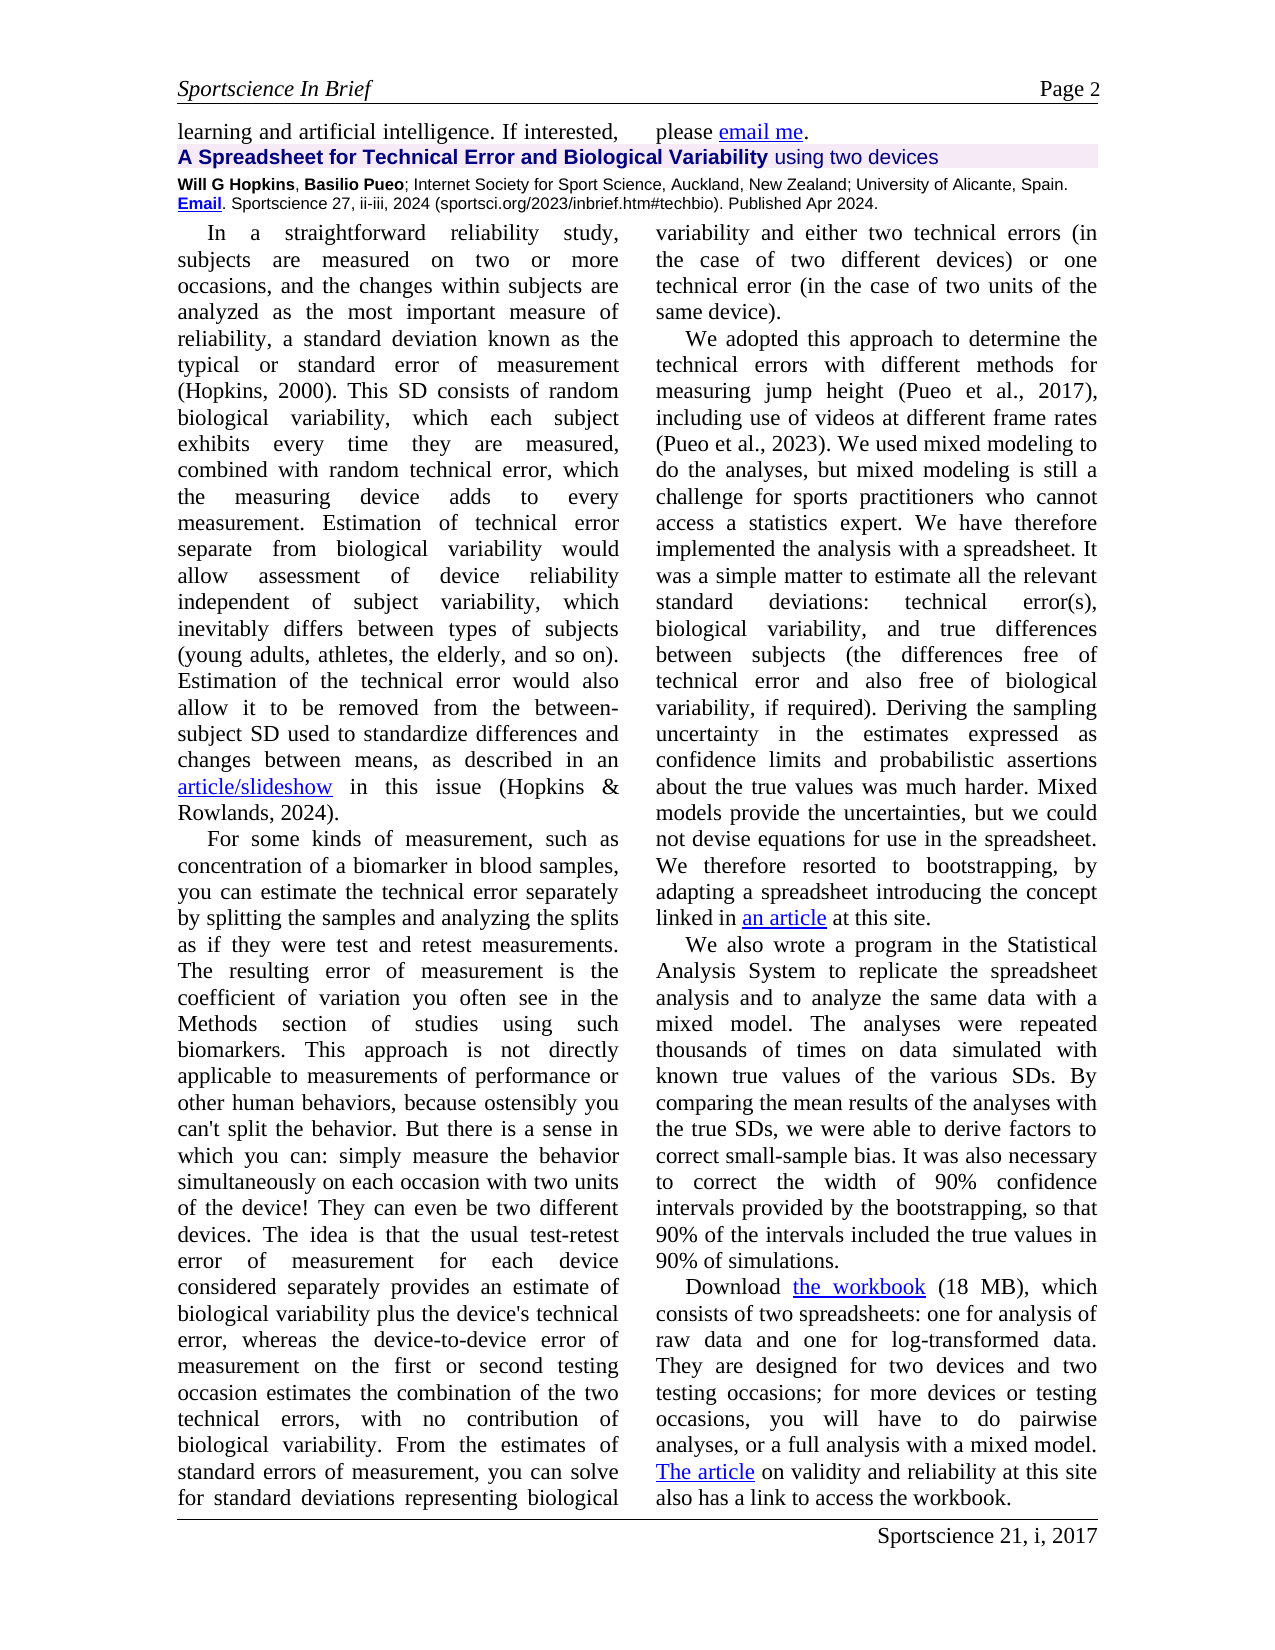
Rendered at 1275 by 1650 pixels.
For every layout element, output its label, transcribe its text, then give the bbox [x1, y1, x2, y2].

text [656, 118, 1098, 144]
text Will G Hopkins, Basilio Pueo; Internet Society for Sport Science, Auckland, New Zealand; University of Alicante, Spain. Email. Sportscience 27, ii-iii, 2024 (sportsci.org/2023/inbrief.htm#techbio). Published Apr 2024. [177, 175, 1098, 213]
text Download the workbook (18 MB), which consists of two spreadsheets: one for analysis of raw data and one for log-transformed data. They are designed for two devices and two testing occasions; for more devices or testing occasions, you will have to do pairwise analyses, or a full analysis with a mixed model. The article on validity and reliability at this site also has a link to access the workbook. [656, 1273, 1098, 1511]
text We also wrote a program in the Statistical Analysis System to replicate the spreadsheet analysis and to analyze the same data with a mixed model. The analyses were repeated thousands of times on data simulated with known true values of the various SDs. By comparing the mean results of the analyses with the true SDs, we were able to derive factors to correct small-sample bias. It was also necessary to correct the width of 90% confidence intervals provided by the bootstrapping, so that 90% of the intervals included the true values in 90% of simulations. [656, 931, 1098, 1273]
text In a straightforward reliability study, subjects are measured on two or more occasions, and the changes within subjects are analyzed as the most important measure of reliability, a standard deviation known as the typical or standard error of measurement (Hopkins, 2000). This SD consists of random biological variability, which each subject exhibits every time they are measured, combined with random technical error, which the measuring device adds to every measurement. Estimation of technical error separate from biological variability would allow assessment of device reliability independent of subject variability, which inevitably differs between types of subjects (young adults, athletes, the elderly, and so on). Estimation of the technical error would also allow it to be removed from the between-subject SD used to standardize differences and changes between means, as described in an article/slideshow in this issue (Hopkins & Rowlands, 2024). [177, 219, 619, 825]
text For some kinds of measurement, such as concentration of a biomarker in blood samples, you can estimate the technical error separately by splitting the samples and analyzing the splits as if they were test and retest measurements. The resulting error of measurement is the coefficient of variation you often see in the Methods section of studies using such biomarkers. This approach is not directly applicable to measurements of performance or other human behaviors, because ostensibly you can't split the behavior. But there is a sense in which you can: simply measure the behavior simultaneously on each occasion with two units of the device! They can even be two different devices. The idea is that the usual test-retest error of measurement for each device considered separately provides an estimate of biological variability plus the device's technical error, whereas the device-to-device error of measurement on the first or second testing occasion estimates the combination of the two technical errors, with no contribution of biological variability. From the estimates of standard errors of measurement, you can solve for standard deviations representing biological variability and either two technical errors (in the case of two different devices) or one technical error (in the case of two units of the same device). [177, 825, 619, 1511]
subtitle A Spreadsheet for Technical Error and Biological Variability using two devices [177, 144, 1098, 168]
text We adopted this approach to determine the technical errors with different methods for measuring jump height (Pueo et al., 2017), including use of videos at different frame rates (Pueo et al., 2023). We used mixed modeling to do the analyses, but mixed modeling is still a challenge for sports practitioners who cannot access a statistics expert. We have therefore implemented the analysis with a spreadsheet. It was a simple matter to estimate all the relevant standard deviations: technical error(s), biological variability, and true differences between subjects (the differences free of technical error and also free of biological variability, if required). Deriving the sampling uncertainty in the estimates expressed as confidence limits and probabilistic assertions about the true values was much harder. Mixed models provide the uncertainties, but we could not devise equations for use in the spreadsheet. We therefore resorted to bootstrapping, by adapting a spreadsheet introducing the concept linked in an article at this site. [656, 325, 1098, 931]
